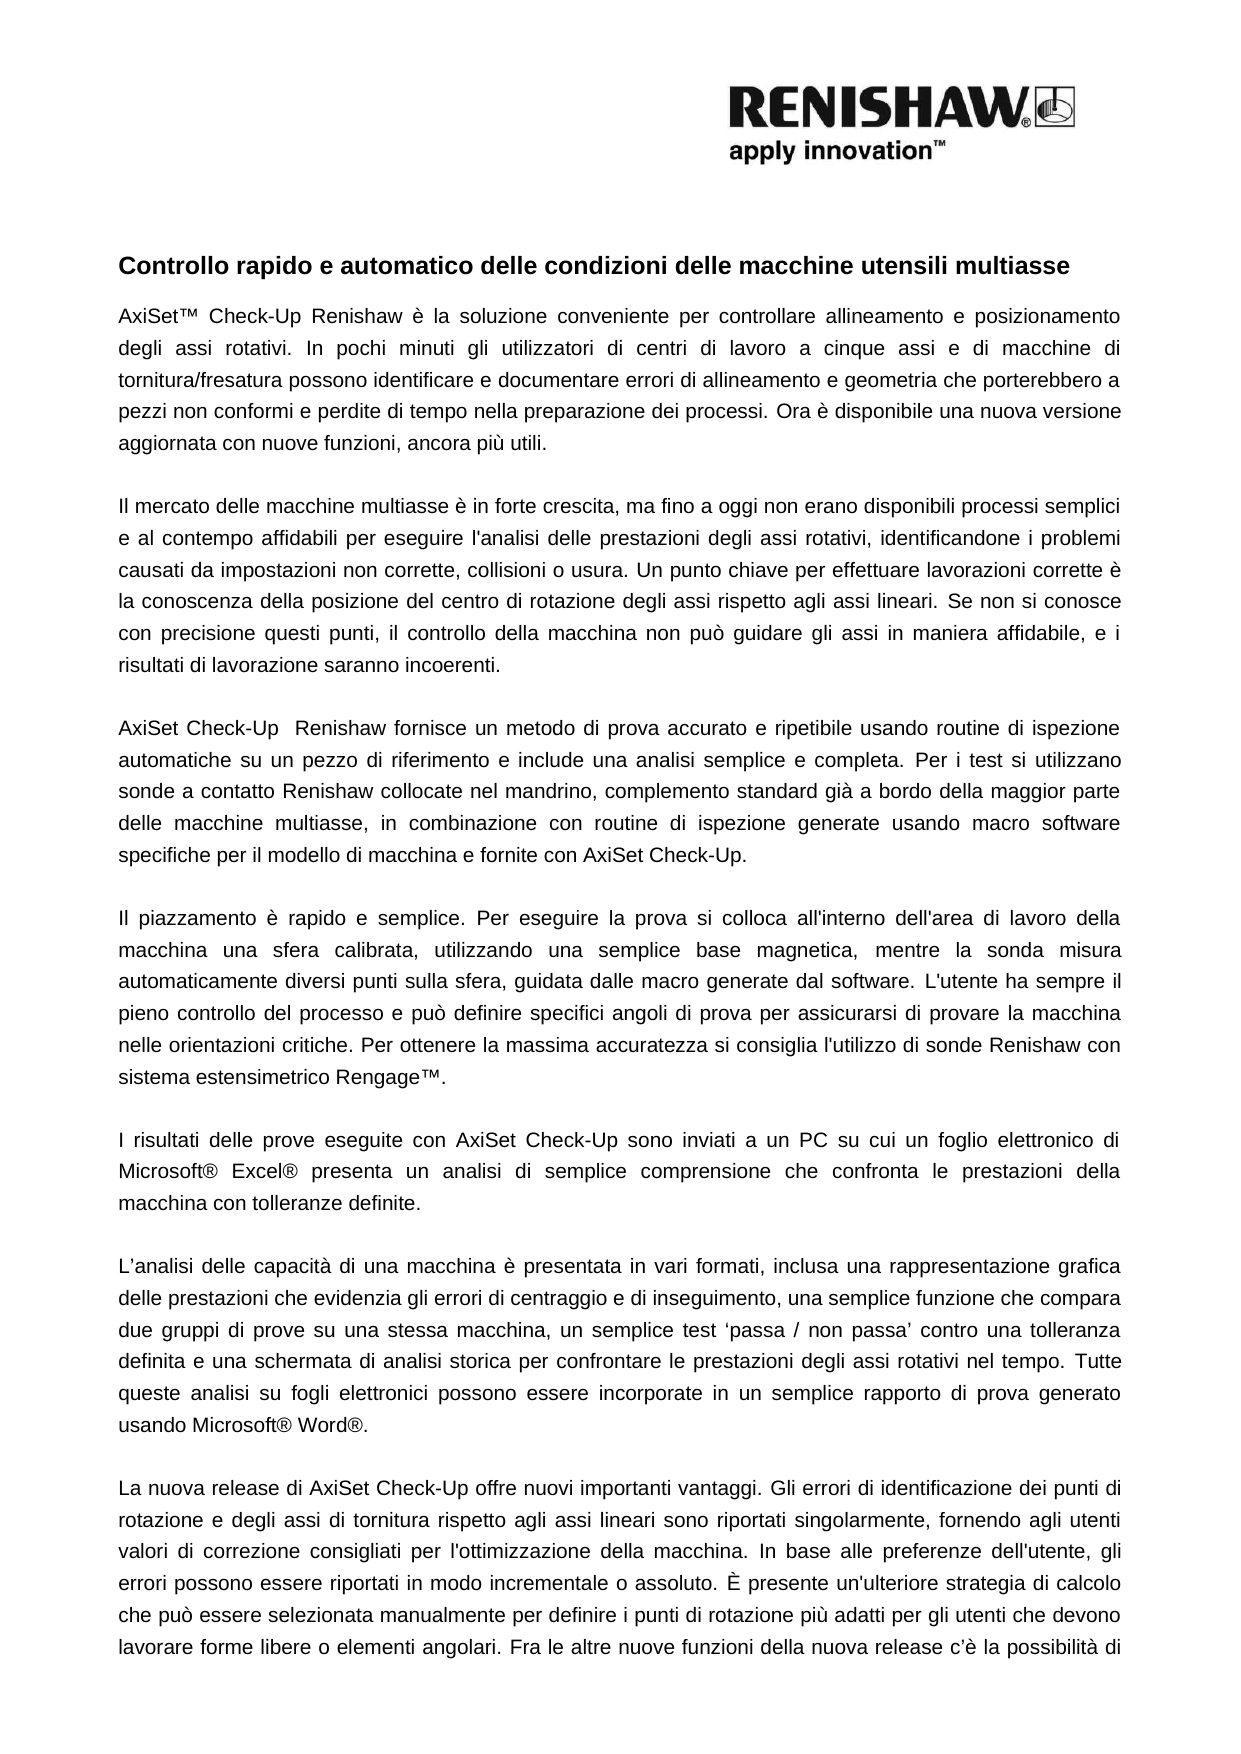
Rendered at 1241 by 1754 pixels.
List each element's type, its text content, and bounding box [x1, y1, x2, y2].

text AxiSet Check-Up Renishaw fornisce un metodo di prova accurato e ripetibile usando routine di ispezione automatiche su un pezzo di riferimento e include una analisi semplice e completa. Per i test si utilizzano sonde a contatto Renishaw collocate nel mandrino, complemento standard già a bordo della maggior parte delle macchine multiasse, in combinazione con routine di ispezione generate usando macro software specifiche per il modello di macchina e fornite con AxiSet Check-Up. [118, 716, 1122, 867]
text Il piazzamento è rapido e semplice. Per eseguire la prova si colloca all'interno dell'area di lavoro della macchina una sfera calibrata, utilizzando una semplice base magnetica, mentre la sonda misura automaticamente diversi punti sulla sfera, guidata dalle macro generate dal software. L'utente ha sempre il pieno controllo del processo e può definire specifici angoli di prova per assicurarsi di provare la macchina nelle orientazioni critiche. Per ottenere la massima accuratezza si consiglia l'utilizzo di sonde Renishaw con sistema estensimetrico Rengage™. [118, 906, 1122, 1088]
picture [691, 46, 1113, 204]
text Controllo rapido e automatico delle condizioni delle macchine utensili multiasse [118, 251, 1122, 280]
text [118, 1476, 1122, 1658]
text L’analisi delle capacità di una macchina è presentata in vari formati, inclusa una rappresentazione grafica delle prestazioni che evidenzia gli errori di centraggio e di inseguimento, una semplice funzione che compara due gruppi di prove su una stessa macchina, un semplice test ‘passa / non passa’ contro una tolleranza definita e una schermata di analisi storica per confrontare le prestazioni degli assi rotativi nel tempo. Tutte queste analisi su fogli elettronici possono essere incorporate in un semplice rapporto di prova generato usando Microsoft® Word®. [118, 1254, 1122, 1437]
text AxiSet™ Check-Up Renishaw è la soluzione conveniente per controllare allineamento e posizionamento degli assi rotativi. In pochi minuti gli utilizzatori di centri di lavoro a cinque assi e di macchine di tornitura/fresatura possono identificare e documentare errori di allineamento e geometria che porterebbero a pezzi non conformi e perdite di tempo nella preparazione dei processi. Ora è disponibile una nuova versione aggiornata con nuove funzioni, ancora più utili. [118, 304, 1122, 455]
text I risultati delle prove eseguite con AxiSet Check-Up sono inviati a un PC su cui un foglio elettronico di Microsoft® Excel® presenta un analisi di semplice comprensione che confronta le prestazioni della macchina con tolleranze definite. [118, 1127, 1122, 1215]
text Il mercato delle macchine multiasse è in forte crescita, ma fino a oggi non erano disponibili processi semplici e al contempo affidabili per eseguire l'analisi delle prestazioni degli assi rotativi, identificandone i problemi causati da impostazioni non corrette, collisioni o usura. Un punto chiave per effettuare lavorazioni corrette è la conoscenza della posizione del centro di rotazione degli assi rispetto agli assi lineari. Se non si conosce con precisione questi punti, il controllo della macchina non può guidare gli assi in maniera affidabile, e i risultati di lavorazione saranno incoerenti. [118, 494, 1122, 677]
